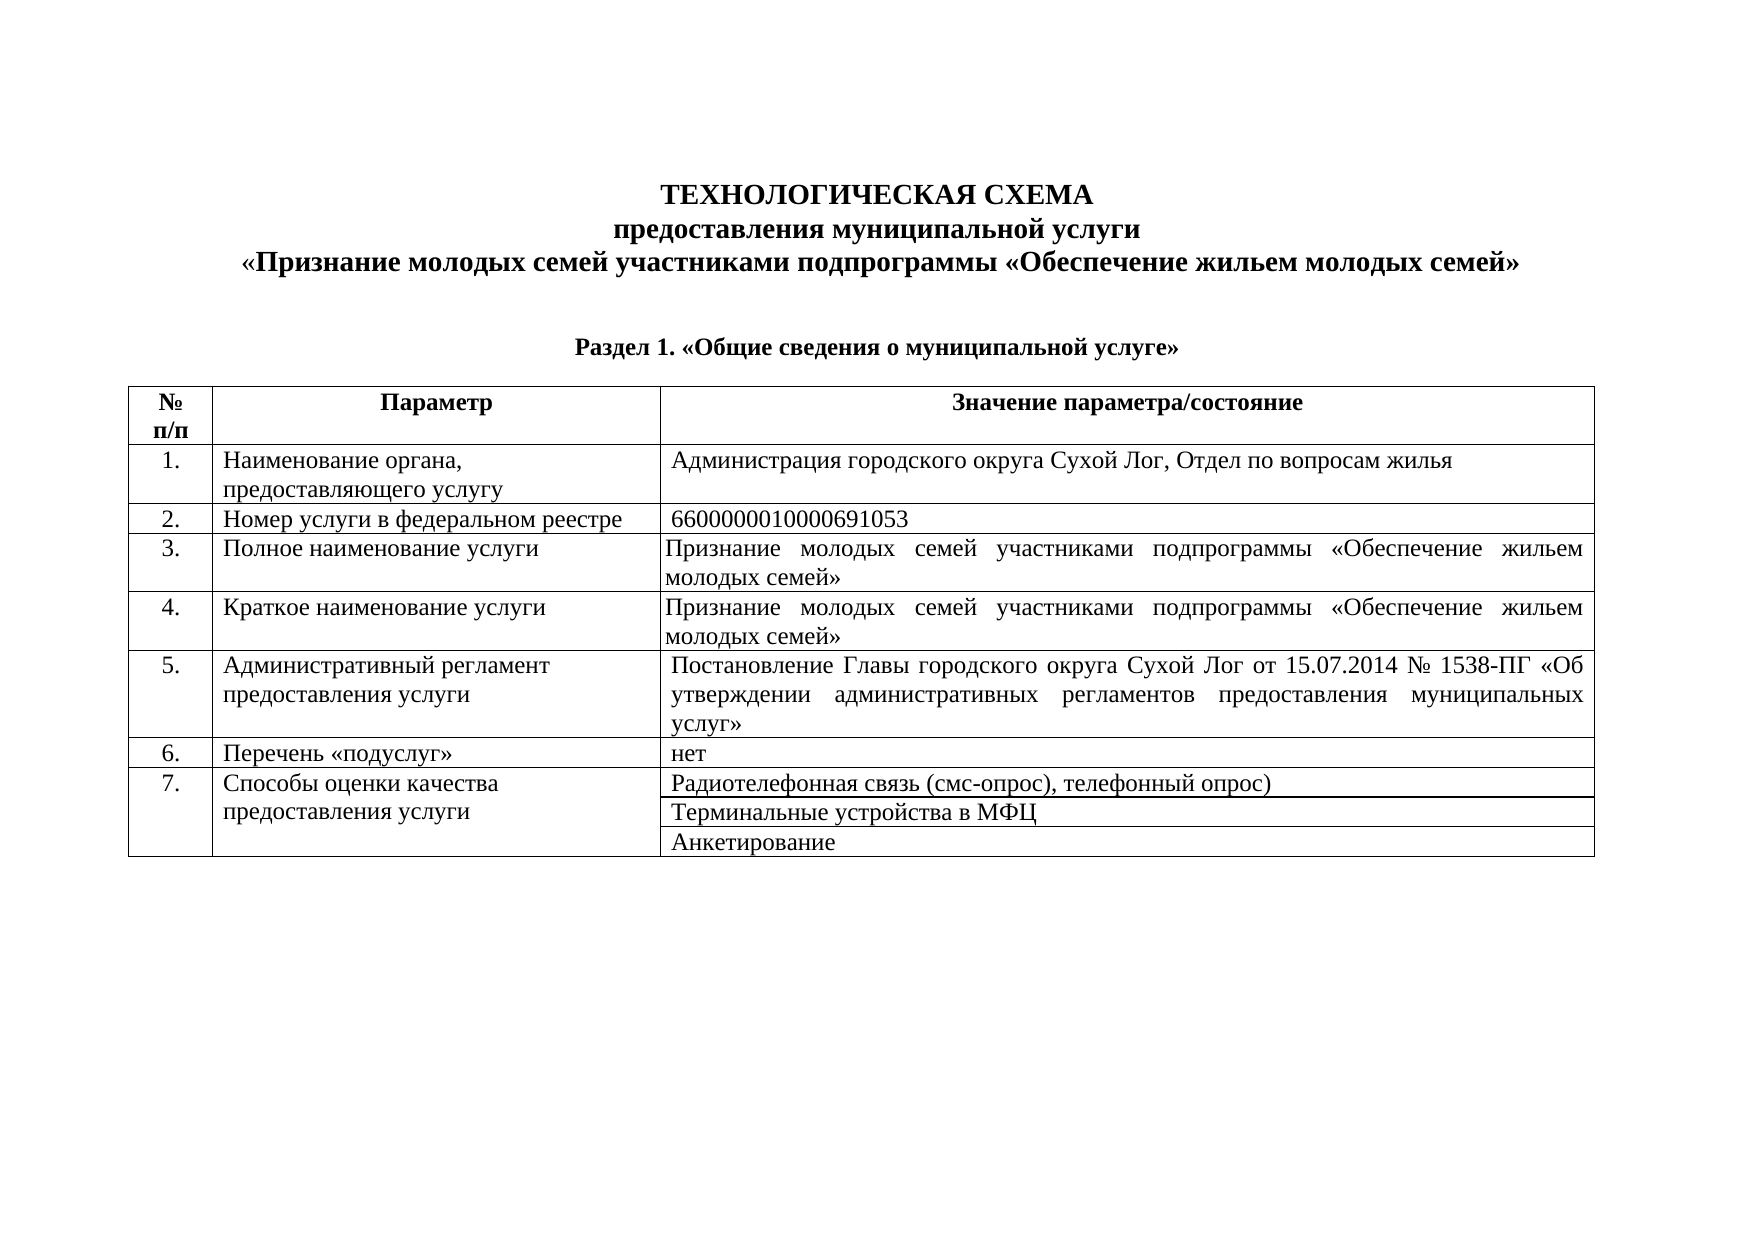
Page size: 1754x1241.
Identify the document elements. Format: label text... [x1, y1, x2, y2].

table_cell Краткое наименование услуги [213, 592, 660, 649]
text предоставления муниципальной услуги [118, 211, 1636, 244]
table_cell Способы оценки качества предоставления услуги [213, 768, 660, 856]
table_header Параметр [213, 387, 660, 444]
table_cell Наименование органа, предоставляющего услугу [213, 445, 660, 503]
table_cell 3. [129, 534, 212, 591]
table_cell Номер услуги в федеральном реестре [213, 504, 660, 532]
table_cell 7. [129, 768, 212, 856]
text Раздел 1. «Общие сведения о муниципальной услуге» [118, 332, 1636, 360]
table_cell 1. [129, 445, 212, 503]
table_cell 6600000010000691053 [661, 504, 1594, 532]
table_cell Радиотелефонная связь (смс-опрос), телефонный опрос) [661, 768, 1594, 796]
table_cell 5. [129, 651, 212, 737]
text ТЕХНОЛОГИЧЕСКАЯ СХЕМА [118, 177, 1636, 211]
table_cell нет [661, 738, 1594, 767]
table_cell 4. [129, 592, 212, 649]
table_cell Терминальные устройства в МФЦ [661, 798, 1594, 826]
table_cell Полное наименование услуги [213, 534, 660, 591]
table_cell Администрация городского округа Сухой Лог, Отдел по вопросам жилья [661, 445, 1594, 503]
table_header Значение параметра/состояние [661, 387, 1594, 444]
table_cell 6. [129, 738, 212, 767]
text «Признание молодых семей участниками подпрограммы «Обеспечение жильем молодых семей» [118, 244, 1636, 278]
table_cell Признание молодых семей участниками подпрограммы «Обеспечение жильем молодых семей» [661, 592, 1594, 649]
table_cell Признание молодых семей участниками подпрограммы «Обеспечение жильем молодых семей» [661, 534, 1594, 591]
table_cell Анкетирование [661, 827, 1594, 856]
table_cell 2. [129, 504, 212, 532]
table_cell Постановление Главы городского округа Сухой Лог от 15.07.2014 № 1538-ПГ «Об утверждении административных регламентов предоставления муниципальных услуг» [661, 651, 1594, 737]
table_cell Административный регламент предоставления услуги [213, 651, 660, 737]
table_cell Перечень «подуслуг» [213, 738, 660, 767]
table_header № п/п [129, 387, 212, 444]
